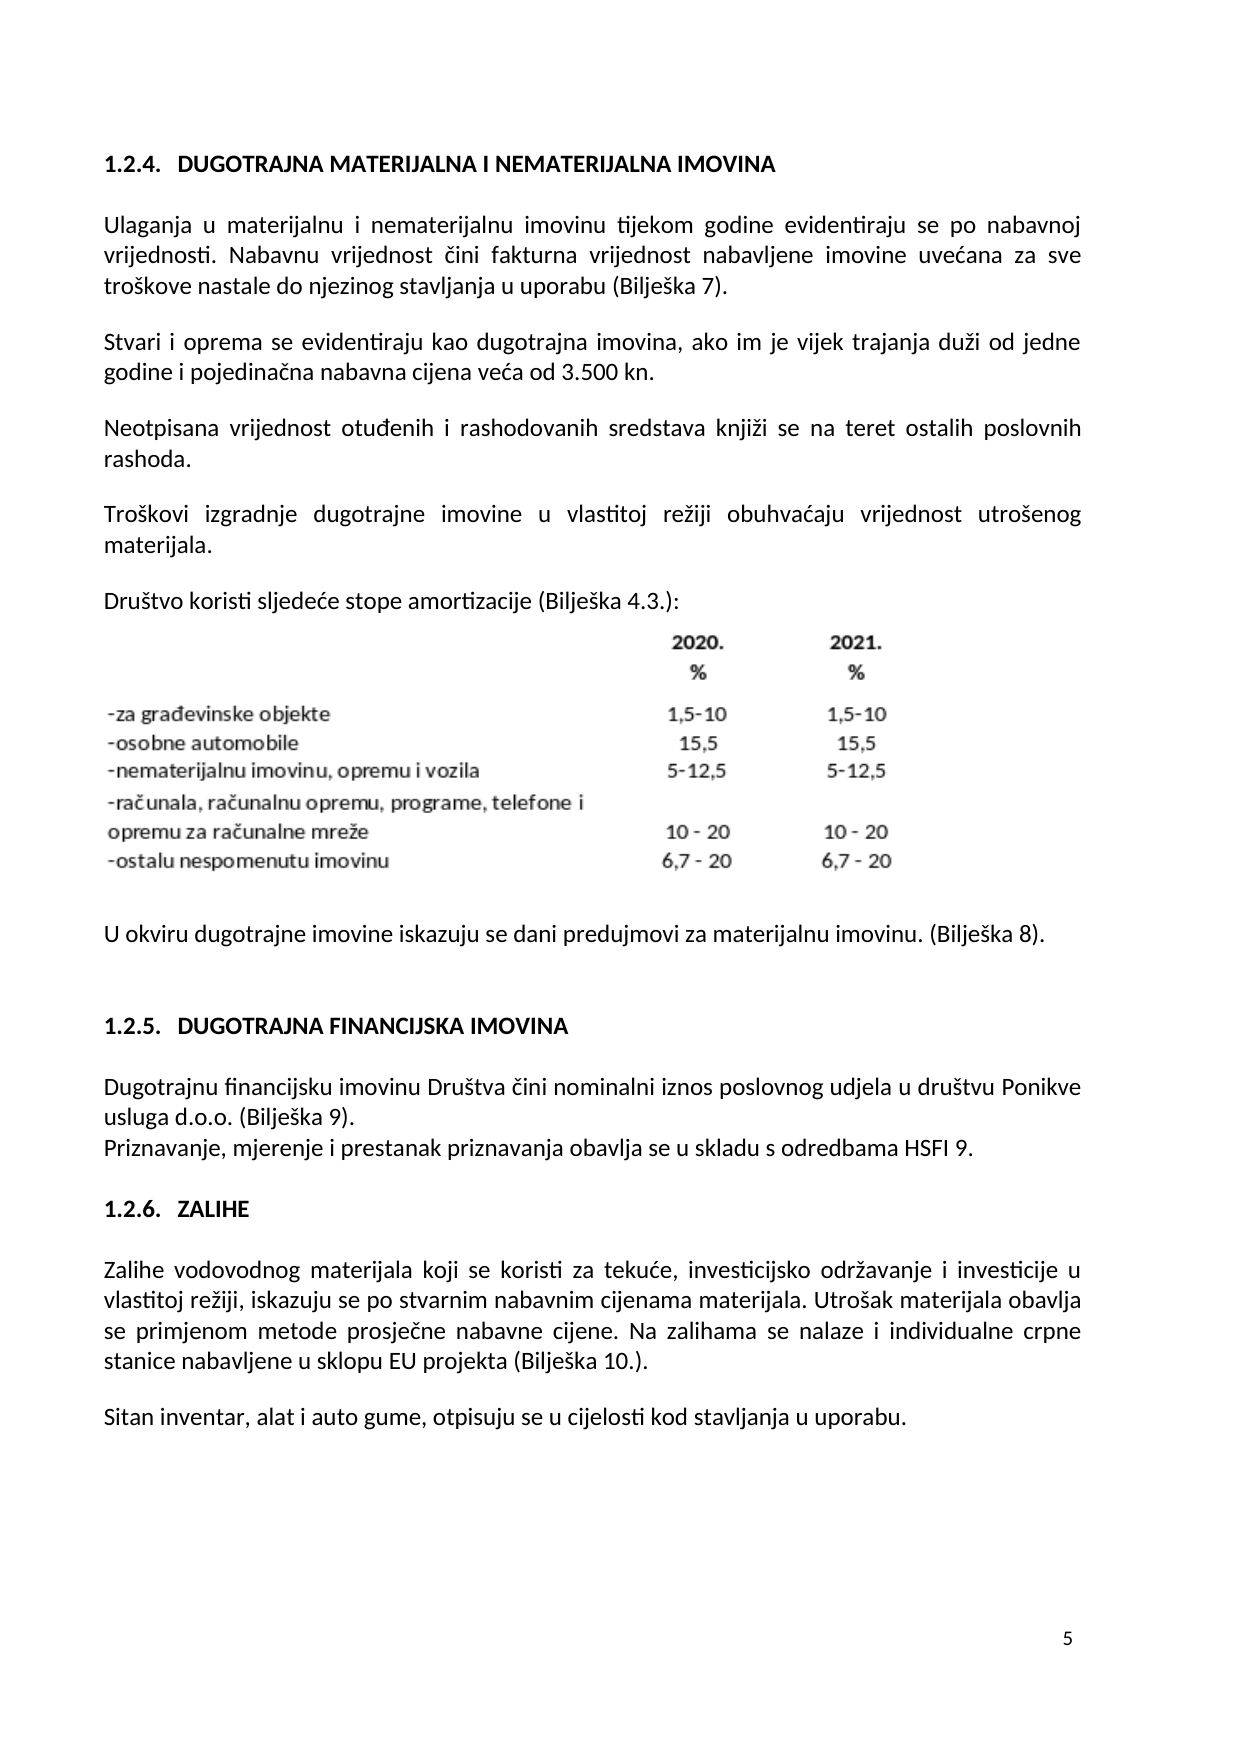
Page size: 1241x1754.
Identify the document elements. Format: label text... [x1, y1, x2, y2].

text U okviru dugotrajne imovine iskazuju se dani predujmovi za materijalnu imovinu. (Bilješka 8). [103, 918, 1083, 949]
list ZALIHE [103, 1193, 1083, 1223]
text Društvo koristi sljedeće stope amortizacije (Bilješka 4.3.): [103, 585, 1092, 616]
text Troškovi izgradnje dugotrajne imovine u vlastitoj režiji obuhvaćaju vrijednost utrošenog materijala. [103, 499, 1083, 560]
text Ulaganja u materijalnu i nematerijalnu imovinu tijekom godine evidentiraju se po nabavnoj vrijednosti. Nabavnu vrijednost čini fakturna vrijednost nabavljene imovine uvećana za sve troškove nastale do njezinog stavljanja u uporabu (Bilješka 7). [103, 209, 1083, 300]
text Dugotrajnu financijsku imovinu Društva čini nominalni iznos poslovnog udjela u društvu Ponikve usluga d.o.o. (Bilješka 9). [103, 1071, 1083, 1132]
list DUGOTRAJNA FINANCIJSKA IMOVINA [103, 1010, 1083, 1040]
text Stvari i oprema se evidentiraju kao dugotrajna imovina, ako im je vijek trajanja duži od jedne godine i pojedinačna nabavna cijena veća od 3.500 kn. [103, 326, 1083, 387]
text Priznavanje, mjerenje i prestanak priznavanja obavlja se u skladu s odredbama HSFI 9. [103, 1132, 1083, 1162]
text Neotpisana vrijednost otuđenih i rashodovanih sredstava knjiži se na teret ostalih poslovnih rashoda. [103, 412, 1083, 473]
text Zalihe vodovodnog materijala koji se koristi za tekuće, investicijsko održavanje i investicije u vlastitoj režiji, iskazuju se po stvarnim nabavnim cijenama materijala. Utrošak materijala obavlja se primjenom metode prosječne nabavne cijene. Na zalihama se nalaze i individualne crpne stanice nabavljene u sklopu EU projekta (Bilješka 10.). [103, 1254, 1083, 1376]
text Sitan inventar, alat i auto gume, otpisuju se u cijelosti kod stavljanja u uporabu. [103, 1401, 1083, 1432]
list DUGOTRAJNA MATERIJALNA I NEMATERIJALNA IMOVINA [103, 148, 1083, 178]
